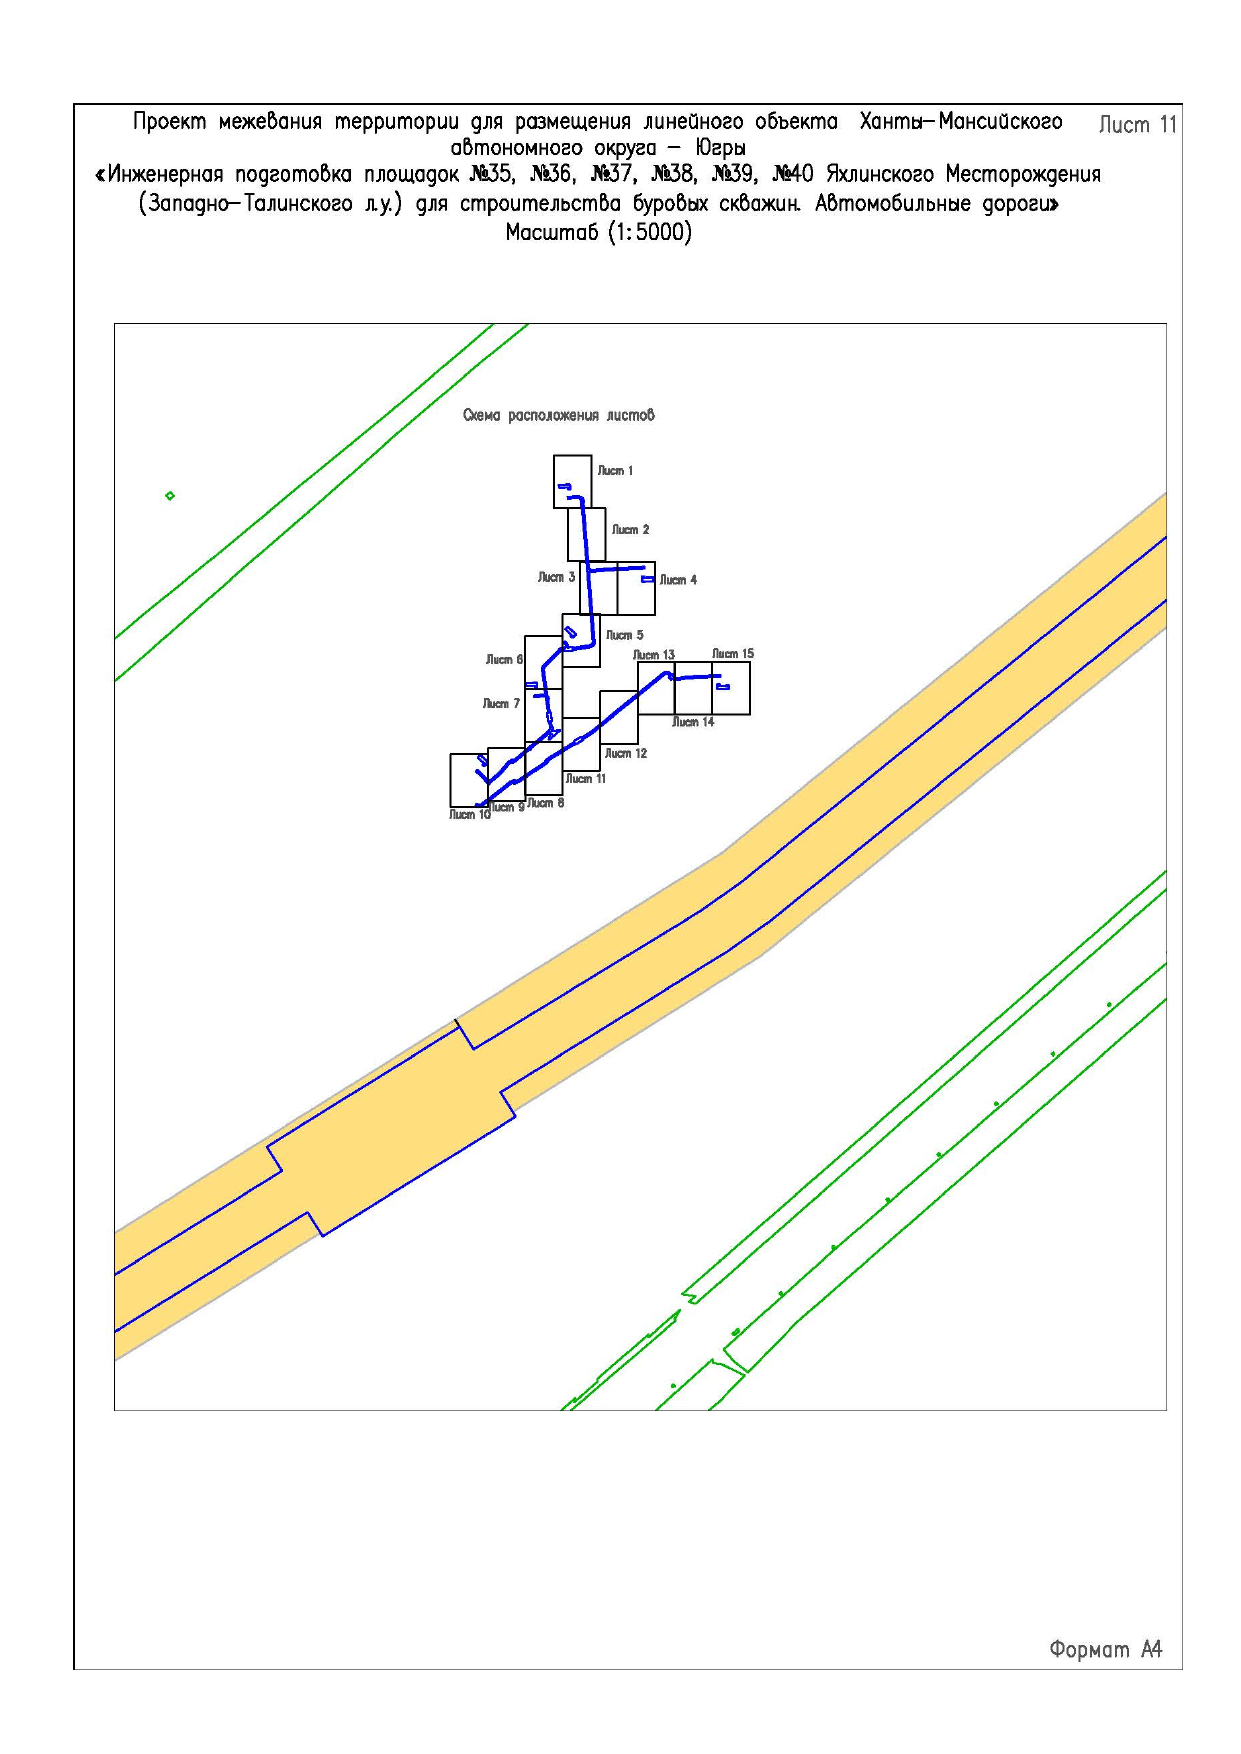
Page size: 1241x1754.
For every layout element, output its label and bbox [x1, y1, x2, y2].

picture [73, 103, 1183, 1670]
